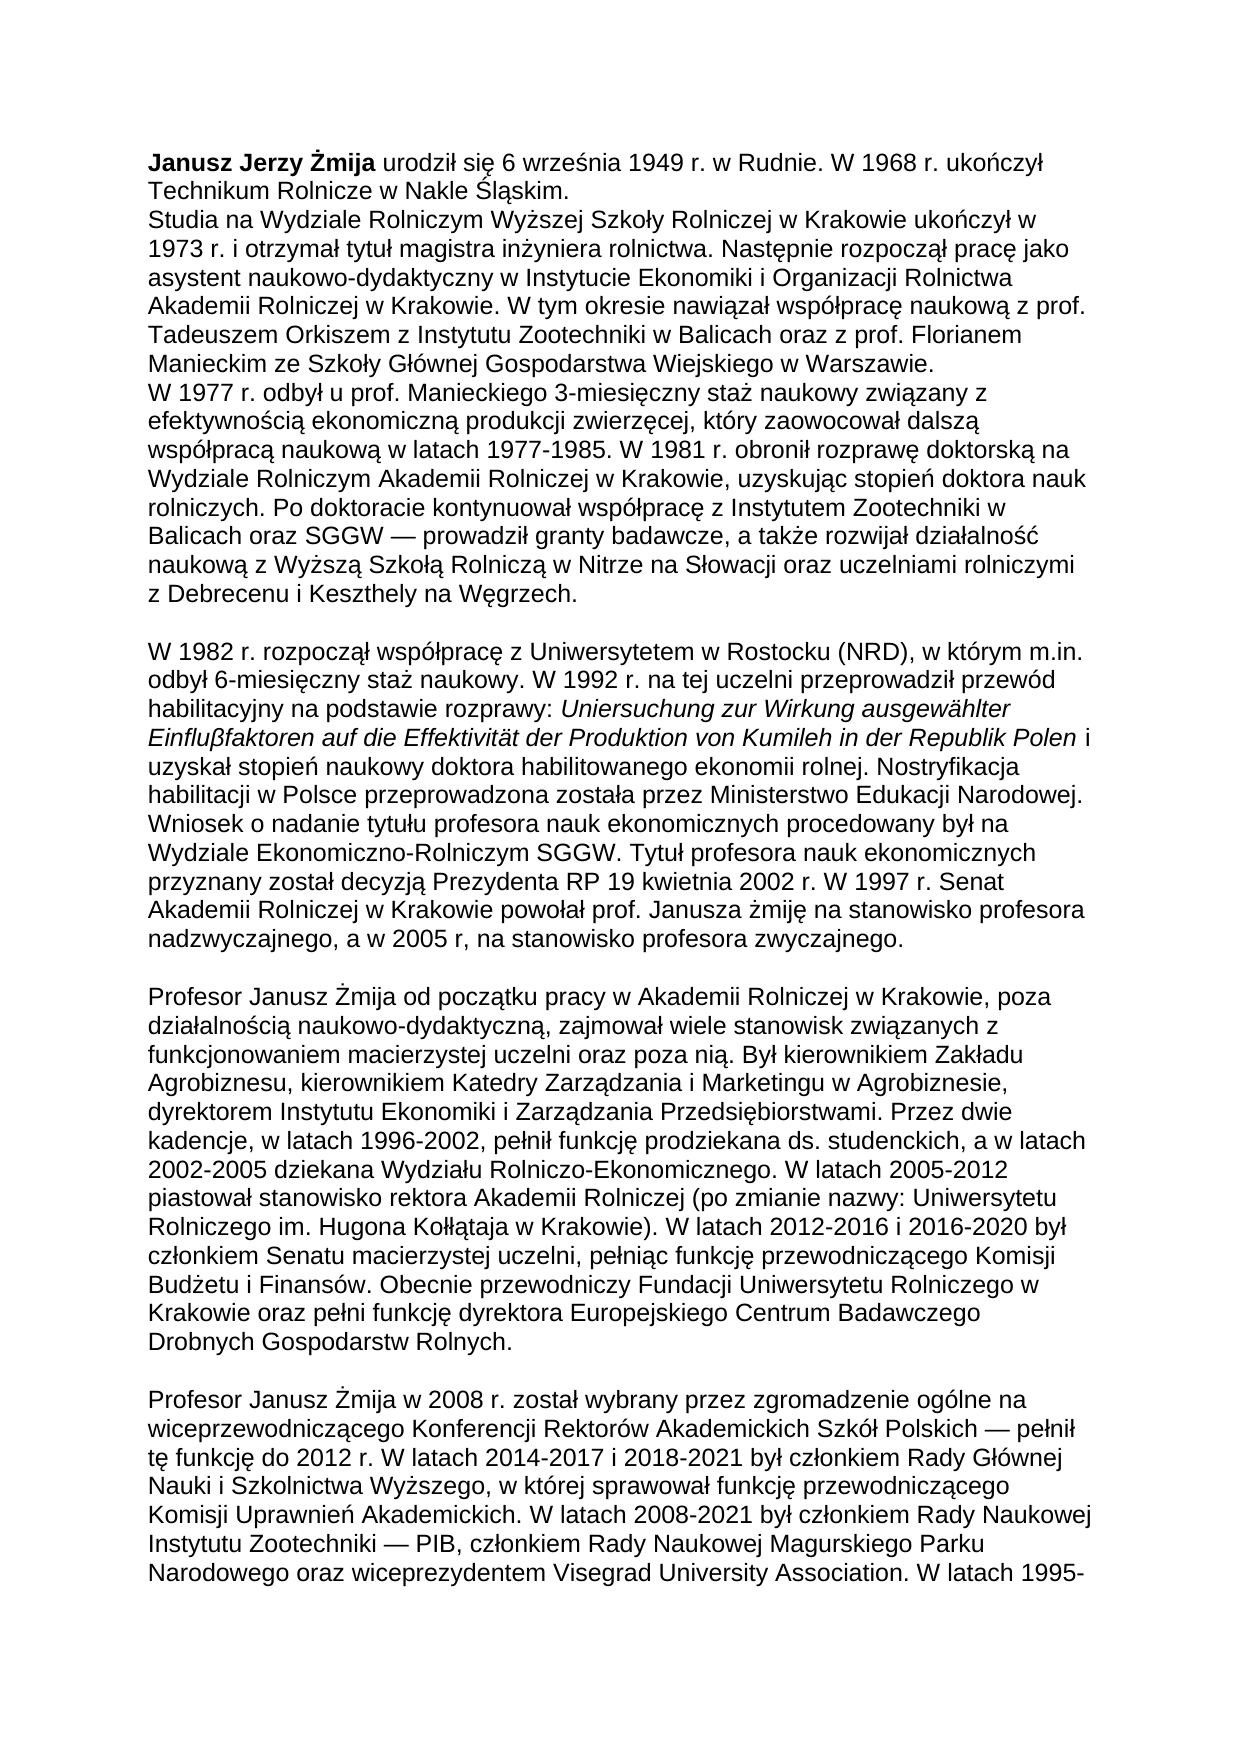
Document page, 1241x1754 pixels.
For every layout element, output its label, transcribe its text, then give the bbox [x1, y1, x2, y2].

text Janusz Jerzy Żmija urodził się 6 września 1949 r. w Rudnie. W 1968 r. ukończył Technikum Rolnicze w Nakle Śląskim. Studia na Wydziale Rolniczym Wyższej Szkoły Rolniczej w Krakowie ukończył w 1973 r. i otrzymał tytuł magistra inżyniera rolnictwa. Następnie rozpoczął pracę jako asystent naukowo-dydaktyczny w Instytucie Ekonomiki i Organizacji Rolnictwa Akademii Rolniczej w Krakowie. W tym okresie nawiązał współpracę naukową z prof. Tadeuszem Orkiszem z Instytutu Zootechniki w Balicach oraz z prof. Florianem Manieckim ze Szkoły Głównej Gospodarstwa Wiejskiego w Warszawie. W 1977 r. odbył u prof. Manieckiego 3-miesięczny staż naukowy związany z efektywnością ekonomiczną produkcji zwierzęcej, który zaowocował dalszą współpracą naukową w latach 1977-1985. W 1981 r. obronił rozprawę doktorską na Wydziale Rolniczym Akademii Rolniczej w Krakowie, uzyskując stopień doktora nauk rolniczych. Po doktoracie kontynuował współpracę z Instytutem Zootechniki w Balicach oraz SGGW — prowadził granty badawcze, a także rozwijał działalność naukową z Wyższą Szkołą Rolniczą w Nitrze na Słowacji oraz uczelniami rolniczymi z Debrecenu i Keszthely na Węgrzech. [148, 148, 1093, 608]
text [148, 1385, 1093, 1586]
text Profesor Janusz Żmija od początku pracy w Akademii Rolniczej w Krakowie, poza działalnością naukowo-dydaktyczną, zajmował wiele stanowisk związanych z funkcjonowaniem macierzystej uczelni oraz poza nią. Był kierownikiem Zakładu Agrobiznesu, kierownikiem Katedry Zarządzania i Marketingu w Agrobiznesie, dyrektorem Instytutu Ekonomiki i Zarządzania Przedsiębiorstwami. Przez dwie kadencje, w latach 1996-2002, pełnił funkcję prodziekana ds. studenckich, a w latach 2002-2005 dziekana Wydziału Rolniczo-Ekonomicznego. W latach 2005-2012 piastował stanowisko rektora Akademii Rolniczej (po zmianie nazwy: Uniwersytetu Rolniczego im. Hugona Kołłątaja w Krakowie). W latach 2012-2016 i 2016-2020 był członkiem Senatu macierzystej uczelni, pełniąc funkcję przewodniczącego Komisji Budżetu i Finansów. Obecnie przewodniczy Fundacji Uniwersytetu Rolniczego w Krakowie oraz pełni funkcję dyrektora Europejskiego Centrum Badawczego Drobnych Gospodarstw Rolnych. [148, 982, 1093, 1356]
text W 1982 r. rozpoczął współpracę z Uniwersytetem w Rostocku (NRD), w którym m.in. odbył 6-miesięczny staż naukowy. W 1992 r. na tej uczelni przeprowadził przewód habilitacyjny na podstawie rozprawy: Uniersuchung zur Wirkung ausgewählter Einfluβfaktoren auf die Effektivität der Produktion von Kumileh in der Republik Polen i uzyskał stopień naukowy doktora habilitowanego ekonomii rolnej. Nostryfikacja habilitacji w Polsce przeprowadzona została przez Ministerstwo Edukacji Narodowej. Wniosek o nadanie tytułu profesora nauk ekonomicznych procedowany był na Wydziale Ekonomiczno-Rolniczym SGGW. Tytuł profesora nauk ekonomicznych przyznany został decyzją Prezydenta RP 19 kwietnia 2002 r. W 1997 r. Senat Akademii Rolniczej w Krakowie powołał prof. Janusza żmiję na stanowisko profesora nadzwyczajnego, a w 2005 r, na stanowisko profesora zwyczajnego. [148, 637, 1093, 953]
